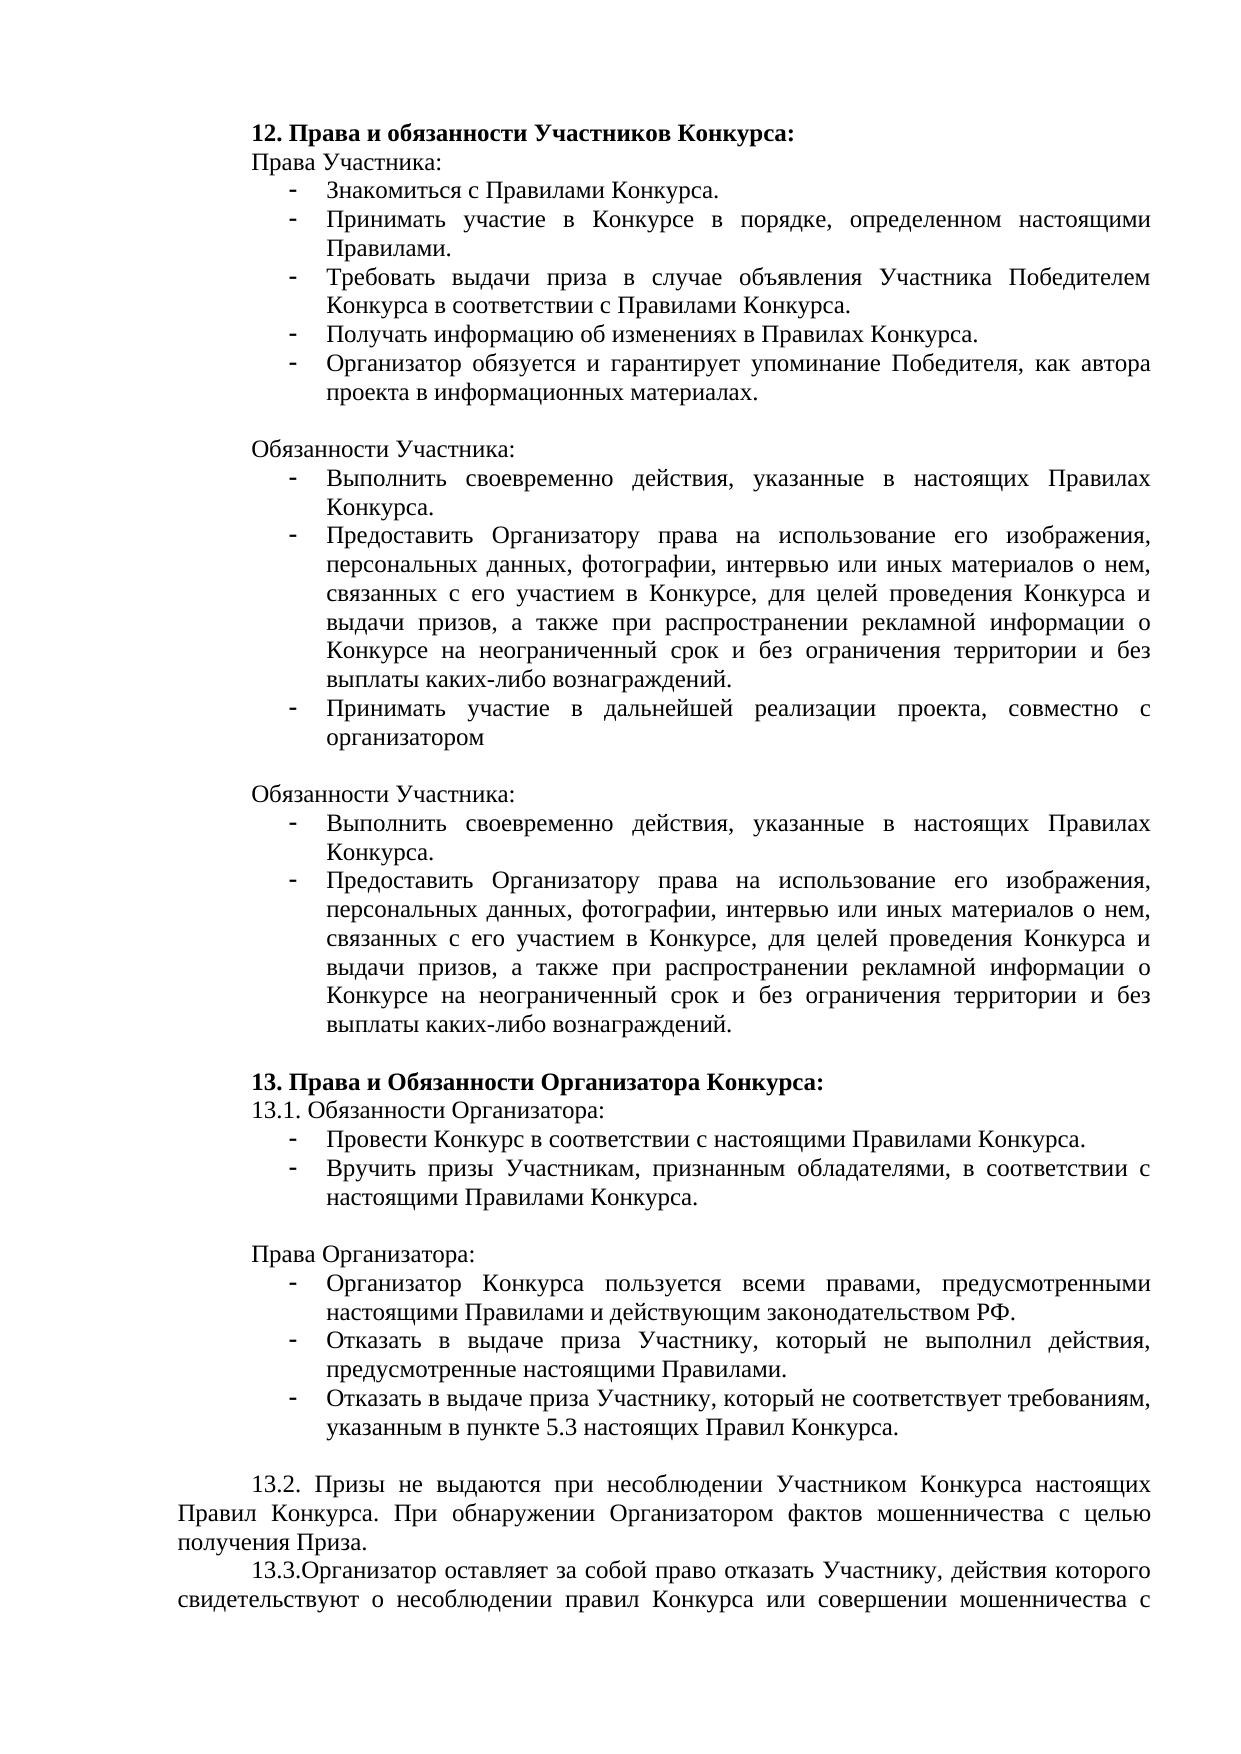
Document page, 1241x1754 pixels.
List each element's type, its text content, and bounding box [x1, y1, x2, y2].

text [177, 1556, 1152, 1613]
text Права Организатора: [177, 1239, 1152, 1268]
list Отказать в выдаче приза Участнику, который не соответствует требованиям, указанным в пункте 5.3 настоящих Правил Конкурса. [288, 1383, 1152, 1441]
list Принимать участие в дальнейшей реализации проекта, совместно с организатором [288, 693, 1152, 751]
text Обязанности Участника: [177, 434, 1152, 463]
list Принимать участие в Конкурсе в порядке, определенном настоящими Правилами. [288, 204, 1152, 262]
text 13.1. Обязанности Организатора: [177, 1096, 1152, 1124]
list Знакомиться с Правилами Конкурса. [288, 176, 1152, 204]
list Требовать выдачи приза в случае объявления Участника Победителем Конкурса в соответствии с Правилами Конкурса. [288, 262, 1152, 319]
text 12. Права и обязанности Участников Конкурса: [177, 118, 1152, 147]
text 13. Права и Обязанности Организатора Конкурса: [177, 1067, 1152, 1096]
list Отказать в выдаче приза Участнику, который не выполнил действия, предусмотренные настоящими Правилами. [288, 1326, 1152, 1383]
list Выполнить своевременно действия, указанные в настоящих Правилах Конкурса. [288, 463, 1152, 521]
list Провести Конкурс в соответствии с настоящими Правилами Конкурса. [288, 1124, 1152, 1153]
list Получать информацию об изменениях в Правилах Конкурса. [288, 319, 1152, 348]
list Вручить призы Участникам, признанным обладателями, в соответствии с настоящими Правилами Конкурса. [288, 1153, 1152, 1211]
list Предоставить Организатору права на использование его изображения, персональных данных, фотографии, интервью или иных материалов о нем, связанных с его участием в Конкурсе, для целей проведения Конкурса и выдачи призов, а также при распространении рекламной информации о Конкурсе на неограниченный срок и без ограничения территории и без выплаты каких-либо вознаграждений. [288, 521, 1152, 693]
list Организатор обязуется и гарантирует упоминание Победителя, как автора проекта в информационных материалах. [288, 348, 1152, 406]
list Организатор Конкурса пользуется всеми правами, предусмотренными настоящими Правилами и действующим законодательством РФ. [288, 1268, 1152, 1326]
text 13.2. Призы не выдаются при несоблюдении Участником Конкурса настоящих Правил Конкурса. При обнаружении Организатором фактов мошенничества с целью получения Приза. [177, 1469, 1152, 1556]
text Права Участника: [177, 147, 1152, 176]
list Предоставить Организатору права на использование его изображения, персональных данных, фотографии, интервью или иных материалов о нем, связанных с его участием в Конкурсе, для целей проведения Конкурса и выдачи призов, а также при распространении рекламной информации о Конкурсе на неограниченный срок и без ограничения территории и без выплаты каких-либо вознаграждений. [288, 866, 1152, 1038]
list Выполнить своевременно действия, указанные в настоящих Правилах Конкурса. [288, 808, 1152, 866]
text Обязанности Участника: [177, 779, 1152, 808]
